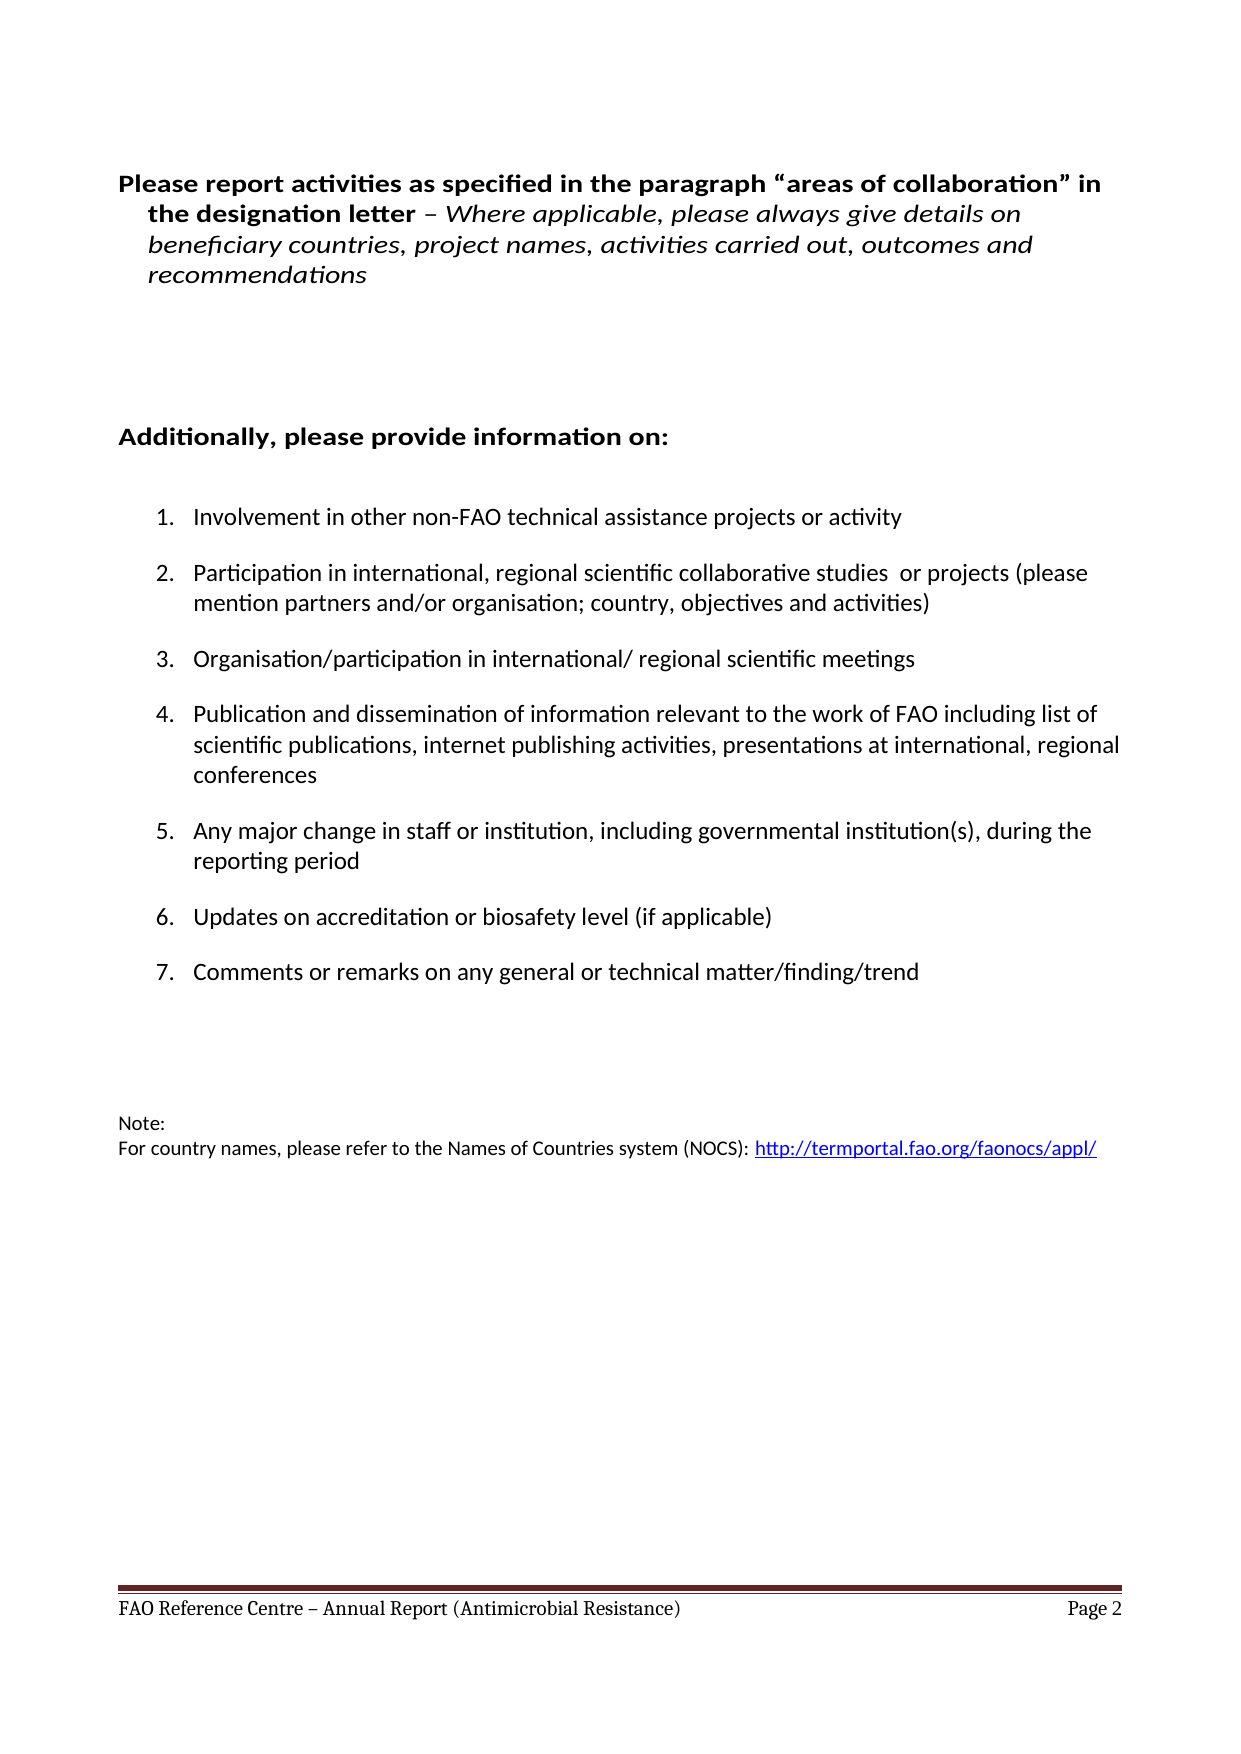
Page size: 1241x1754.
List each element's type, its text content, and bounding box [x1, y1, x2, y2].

list Publication and dissemination of information relevant to the work of FAO including list of scientific publications, internet publishing activities, presentations at international, regional conferences [156, 698, 1122, 790]
list Updates on accreditation or biosafety level (if applicable) [156, 901, 1122, 931]
list Comments or remarks on any general or technical matter/finding/trend [156, 956, 1122, 987]
text Additionally, please provide information on: [118, 421, 1122, 451]
list Any major change in staff or institution, including governmental institution(s), during the reporting period [156, 815, 1122, 876]
text Please report activities as specified in the paragraph “areas of collaboration” in the designation letter – Where applicable, please always give details on beneficiary countries, project names, activities carried out, outcomes and recommendations [118, 168, 1122, 290]
text Note: For country names, please refer to the Names of Countries system (NOCS): http://termportal.fao.org/faonocs/appl/ [118, 1110, 1122, 1161]
list Involvement in other non-FAO technical assistance projects or activity [156, 501, 1122, 532]
list Organisation/participation in international/ regional scientific meetings [156, 643, 1122, 673]
list Participation in international, regional scientific collaborative studies or projects (please mention partners and/or organisation; country, objectives and activities) [156, 557, 1122, 618]
